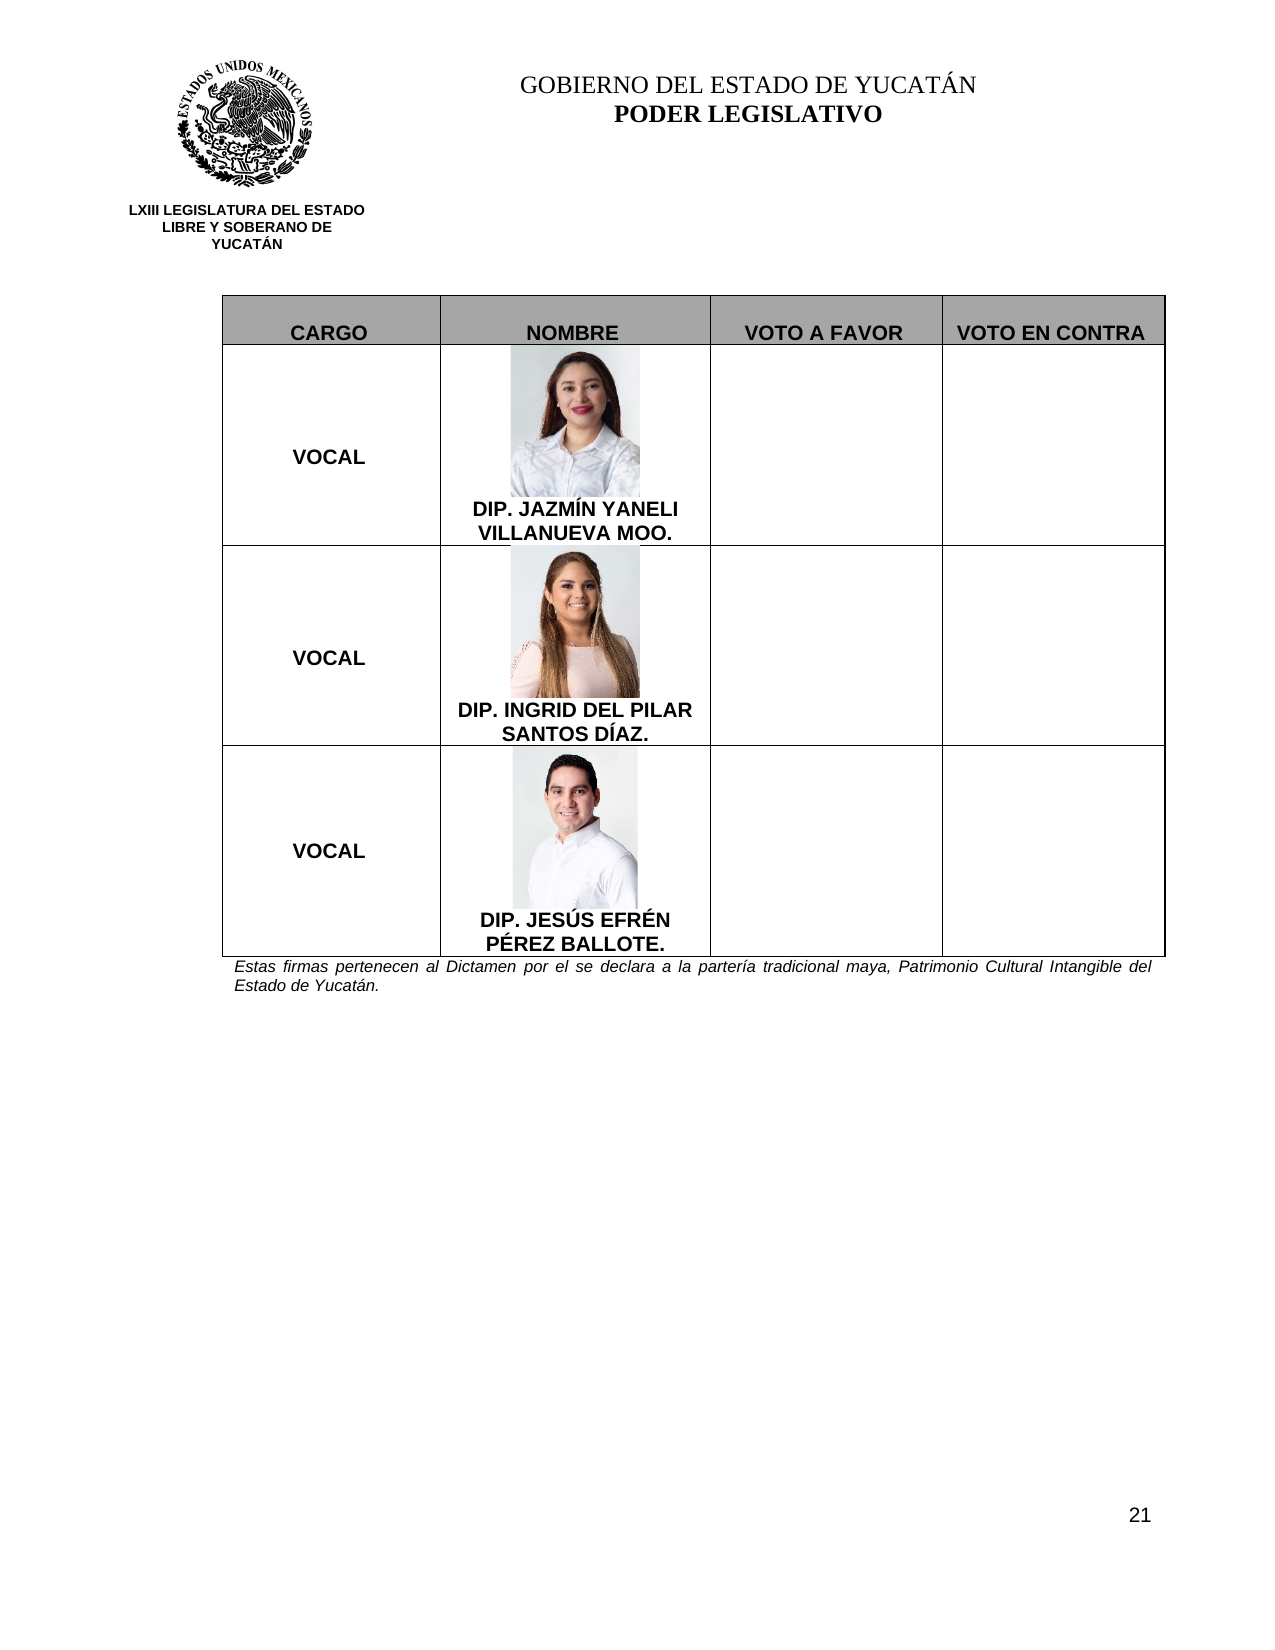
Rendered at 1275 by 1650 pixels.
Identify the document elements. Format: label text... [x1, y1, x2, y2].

table_cell [711, 345, 942, 545]
picture [510, 545, 640, 698]
table_header CARGO [223, 296, 440, 344]
table_cell [943, 345, 1164, 545]
picture [510, 345, 640, 497]
table_cell DIP. JESÚS EFRÉN PÉREZ BALLOTE. [441, 746, 710, 956]
table_cell [943, 546, 1164, 745]
table_cell VOCAL [223, 546, 440, 745]
table_header NOMBRE [441, 296, 710, 344]
table_cell DIP. JAZMÍN YANELI VILLANUEVA MOO. [441, 345, 710, 545]
table_cell DIP. INGRID DEL PILAR SANTOS DÍAZ. [441, 546, 710, 745]
table_cell VOCAL [223, 345, 440, 545]
table_cell [711, 746, 942, 956]
table_header VOTO A FAVOR [711, 296, 942, 344]
table_cell [711, 546, 942, 745]
table_cell Estas firmas pertenecen al Dictamen por el se declara a la partería tradicional maya, Patrimonio Cultural Intangible del Estado de Yucatán. [223, 957, 1165, 995]
table_cell VOCAL [223, 746, 440, 956]
table_header VOTO EN CONTRA [943, 296, 1164, 344]
table_cell [943, 746, 1164, 956]
picture [512, 746, 638, 909]
picture [144, 29, 345, 218]
